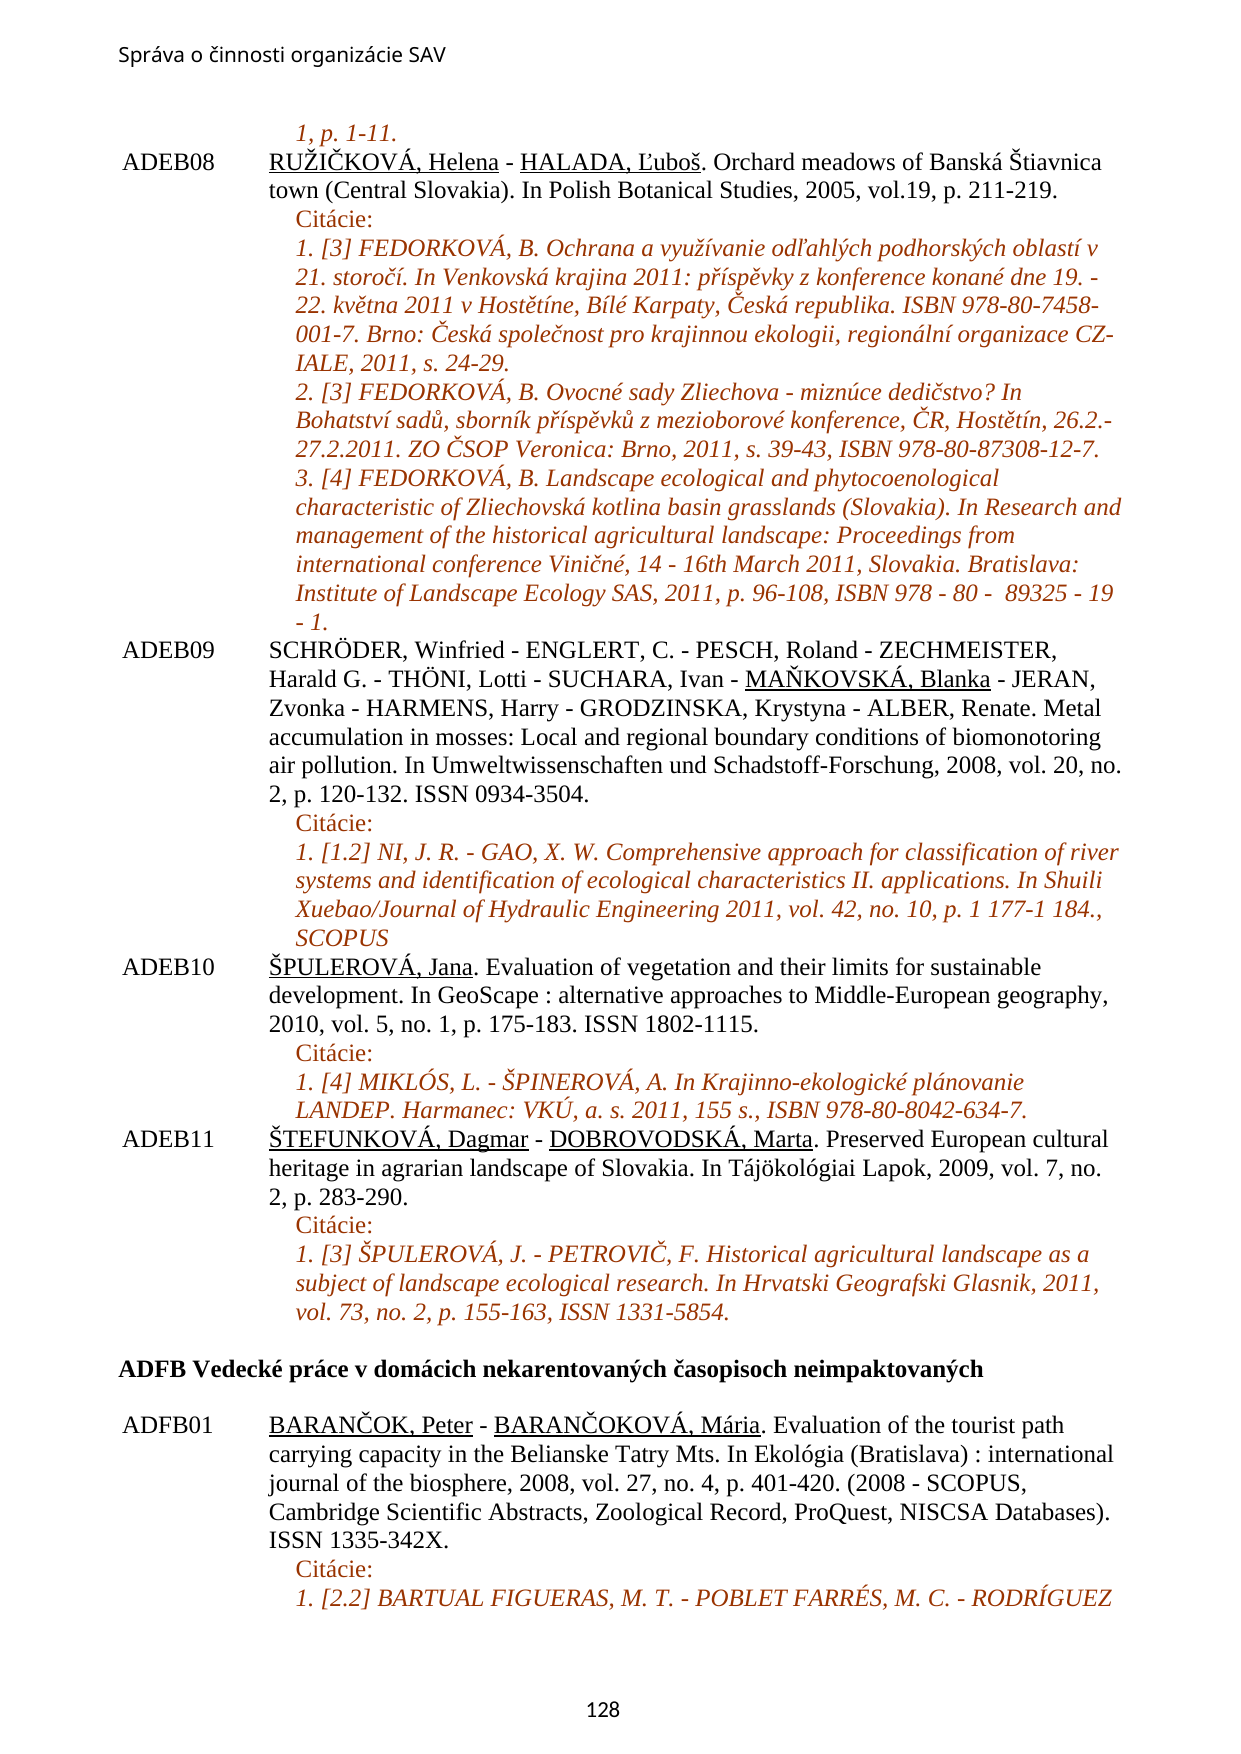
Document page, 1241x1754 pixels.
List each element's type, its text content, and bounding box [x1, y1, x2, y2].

text Citácie: [295, 808, 1122, 837]
text 1. [3] FEDORKOVÁ, B. Ochrana a využívanie odľahlých podhorských oblastí v 21. storočí. In Venkovská krajina 2011: příspěvky z konference konané dne 19. - 22. května 2011 v Hostětíne, Bílé Karpaty, Česká republika. ISBN 978-80-7458-001-7. Brno: Česká společnost pro krajinnou ekologii, regionální organizace CZ-IALE, 2011, s. 24-29. [295, 233, 1122, 377]
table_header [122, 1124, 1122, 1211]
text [295, 1583, 1122, 1612]
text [295, 118, 1122, 147]
text Citácie: [295, 204, 1122, 233]
text 2. [3] FEDORKOVÁ, B. Ovocné sady Zliechova - miznúce dedičstvo? In Bohatství sadů, sborník příspěvků z mezioborové konference, ČR, Hostětín, 26.2.-27.2.2011. ZO ČSOP Veronica: Brno, 2011, s. 39-43, ISBN 978-80-87308-12-7. [295, 377, 1122, 463]
text Citácie: [295, 1038, 1122, 1067]
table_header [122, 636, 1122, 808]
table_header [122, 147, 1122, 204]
text 3. [4] FEDORKOVÁ, B. Landscape ecological and phytocoenological characteristic of Zliechovská kotlina basin grasslands (Slovakia). In Research and management of the historical agricultural landscape: Proceedings from international conference Viničné, 14 - 16th March 2011, Slovakia. Bratislava: Institute of Landscape Ecology SAS, 2011, p. 96-108, ISBN 978 - 80 - 89325 - 19 - 1. [295, 463, 1122, 636]
text 1. [1.2] NI, J. R. - GAO, X. W. Comprehensive approach for classification of river systems and identification of ecological characteristics II. applications. In Shuili Xuebao/Journal of Hydraulic Engineering 2011, vol. 42, no. 10, p. 1 177-1 184., SCOPUS [295, 837, 1122, 952]
text 1. [4] MIKLÓS, L. - ŠPINEROVÁ, A. In Krajinno-ekologické plánovanie LANDEP. Harmanec: VKÚ, a. s. 2011, 155 s., ISBN 978-80-8042-634-7. [295, 1067, 1122, 1124]
text 1. [3] ŠPULEROVÁ, J. - PETROVIČ, F. Historical agricultural landscape as a subject of landscape ecological research. In Hrvatski Geografski Glasnik, 2011, vol. 73, no. 2, p. 155-163, ISSN 1331-5854. [295, 1239, 1122, 1354]
text ADFB Vedecké práce v domácich nekarentovaných časopisoch neimpaktovaných [118, 1354, 1122, 1410]
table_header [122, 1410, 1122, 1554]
text Citácie: [295, 1211, 1122, 1239]
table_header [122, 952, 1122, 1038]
text Citácie: [295, 1554, 1122, 1583]
